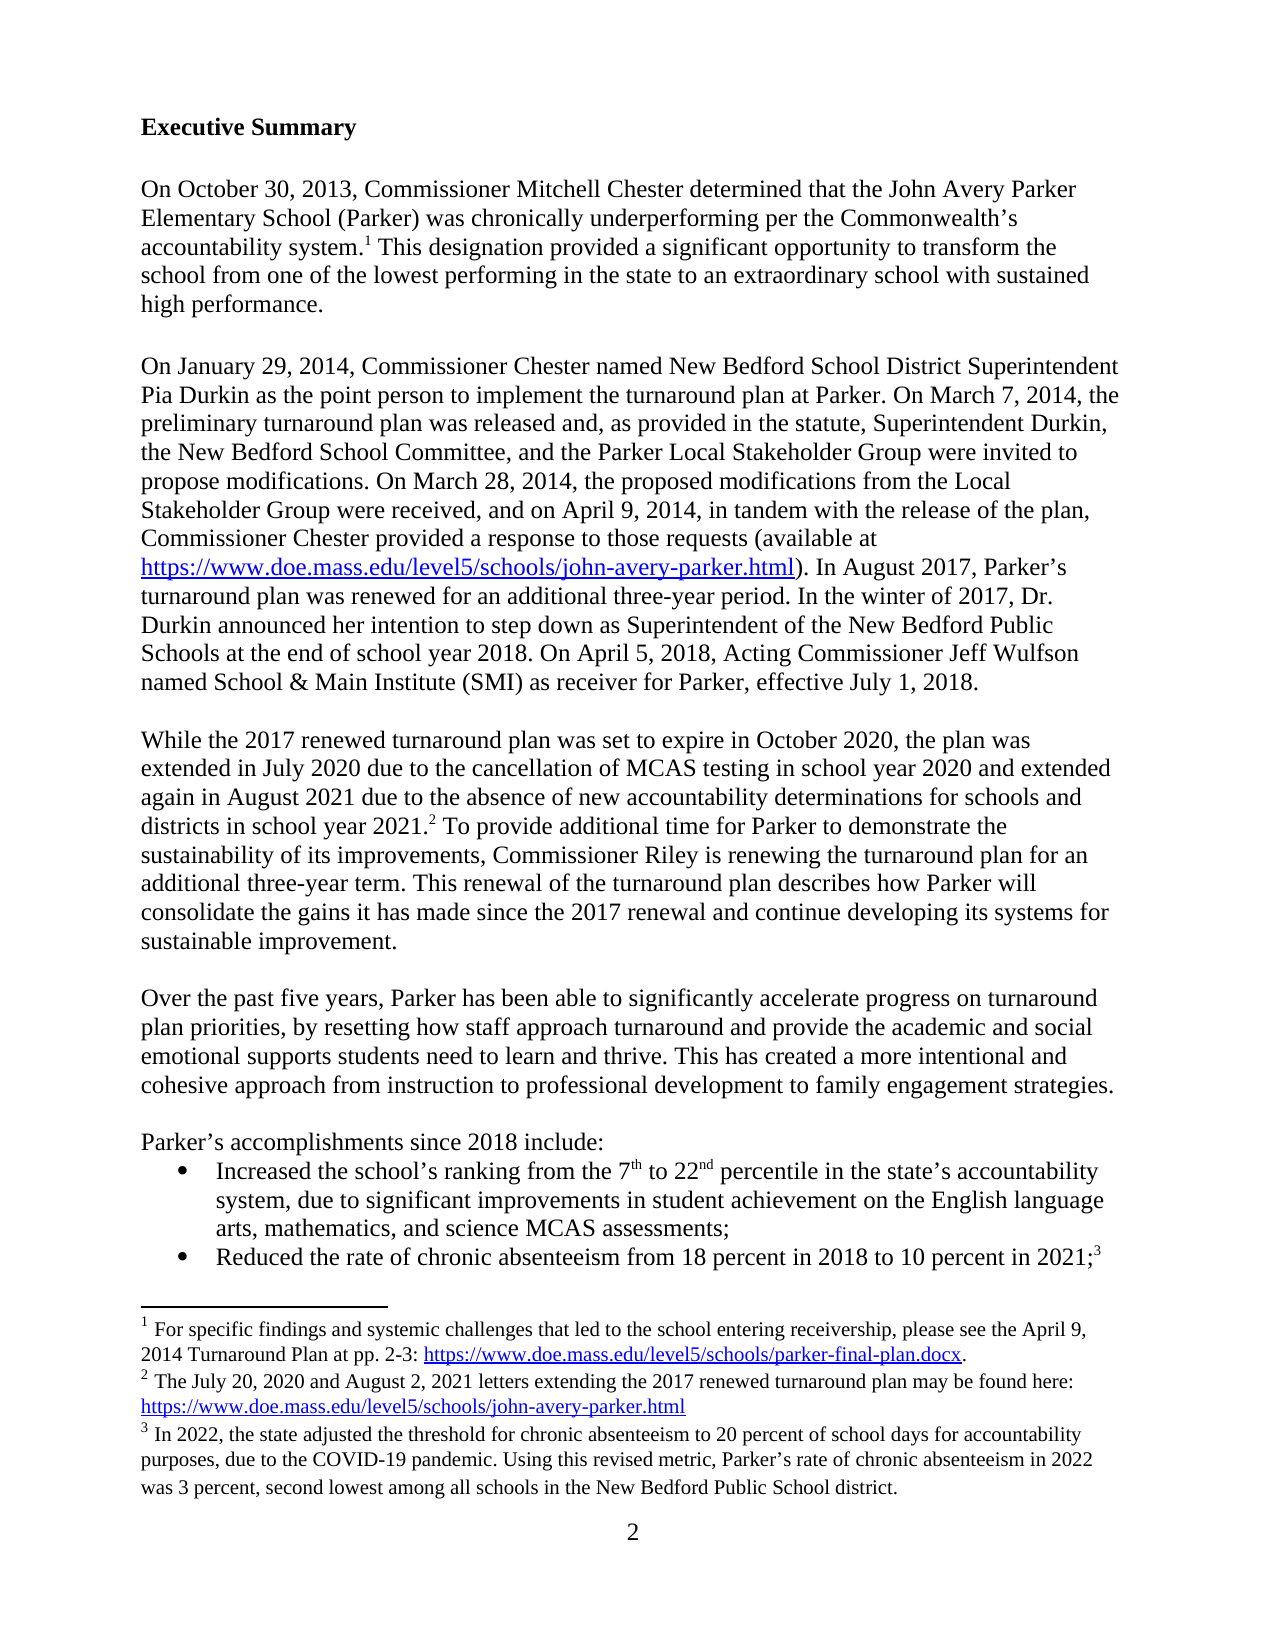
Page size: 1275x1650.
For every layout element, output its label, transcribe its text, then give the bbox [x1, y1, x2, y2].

text Parker’s accomplishments since 2018 include: [141, 1127, 1125, 1156]
text While the 2017 renewed turnaround plan was set to expire in October 2020, the plan was extended in July 2020 due to the cancellation of MCAS testing in school year 2020 and extended again in August 2021 due to the absence of new accountability determinations for schools and districts in school year 2021. To provide additional time for Parker to demonstrate the sustainability of its improvements, Commissioner Riley is renewing the turnaround plan for an additional three-year term. This renewal of the turnaround plan describes how Parker will consolidate the gains it has made since the 2017 renewal and continue developing its systems for sustainable improvement. [141, 725, 1125, 955]
text Over the past five years, Parker has been able to significantly accelerate progress on turnaround plan priorities, by resetting how staff approach turnaround and provide the academic and social emotional supports students need to learn and thrive. This has created a more intentional and cohesive approach from instruction to professional development to family engagement strategies. [141, 983, 1125, 1098]
list Reduced the rate of chronic absenteeism from 18 percent in 2018 to 10 percent in 2021; [178, 1242, 1125, 1271]
subtitle On January 29, 2014, Commissioner Chester named New Bedford School District Superintendent Pia Durkin as the point person to implement the turnaround plan at Parker. On March 7, 2014, the preliminary turnaround plan was released and, as provided in the statute, Superintendent Durkin, the New Bedford School Committee, and the Parker Local Stakeholder Group were invited to propose modifications. On March 28, 2014, the proposed modifications from the Local Stakeholder Group were received, and on April 9, 2014, in tandem with the release of the plan, Commissioner Chester provided a response to those requests (available at https://www.doe.mass.edu/level5/schools/john-avery-parker.html). In August 2017, Parker’s turnaround plan was renewed for an additional three-year period. In the winter of 2017, Dr. Durkin announced her intention to step down as Superintendent of the New Bedford Public Schools at the end of school year 2018. On April 5, 2018, Acting Commissioner Jeff Wulfson named School & Main Institute (SMI) as receiver for Parker, effective July 1, 2018. [141, 351, 1125, 696]
subtitle On October 30, 2013, Commissioner Mitchell Chester determined that the John Avery Parker Elementary School (Parker) was chronically underperforming per the Commonwealth’s accountability system. This designation provided a significant opportunity to transform the school from one of the lowest performing in the state to an extraordinary school with sustained high performance. [141, 174, 1125, 318]
list Increased the school’s ranking from the 7th to 22nd percentile in the state’s accountability system, due to significant improvements in student achievement on the English language arts, mathematics, and science MCAS assessments; [178, 1156, 1125, 1242]
text Executive Summary [141, 112, 1125, 141]
